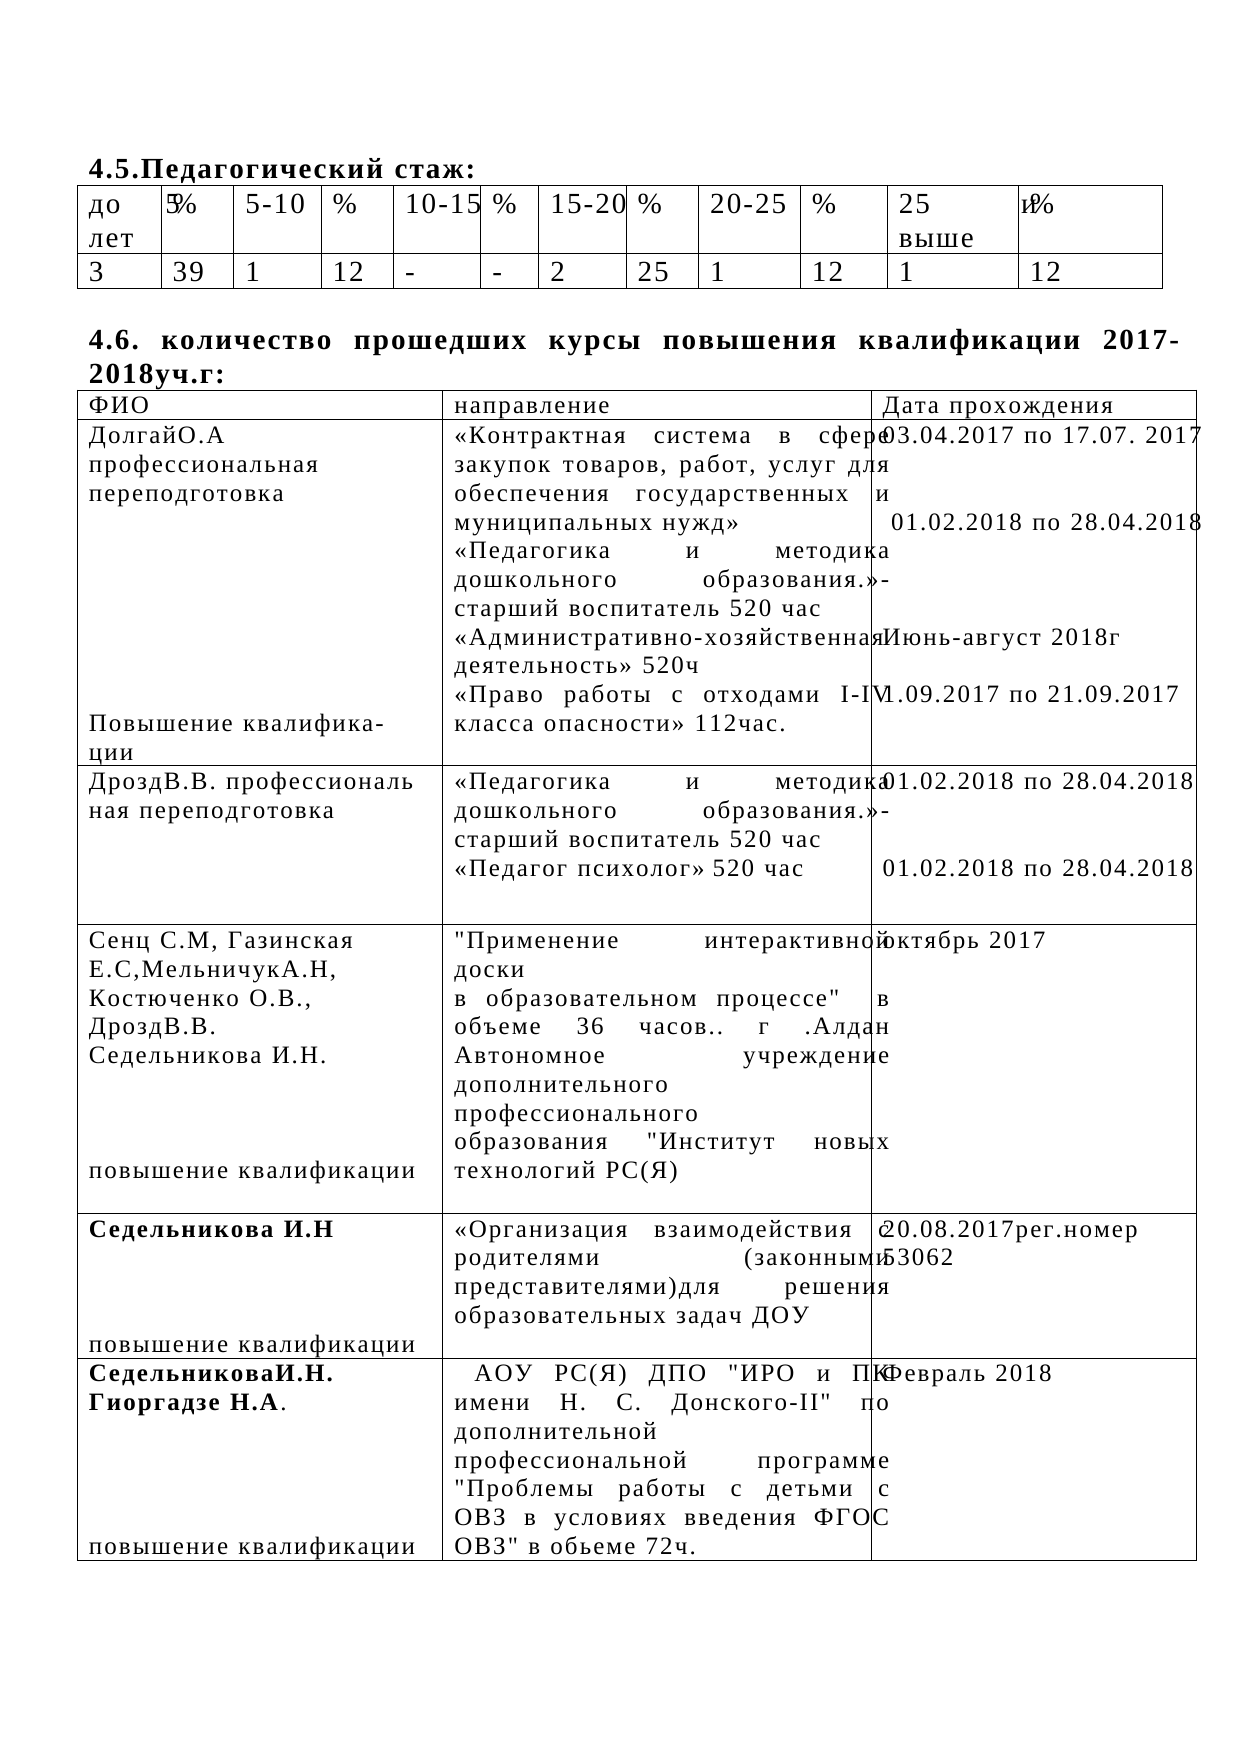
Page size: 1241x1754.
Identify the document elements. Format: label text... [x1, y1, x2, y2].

text 4.5.Педагогический стаж: [89, 152, 1181, 185]
table_cell Сенц С.М, Газинская Е.С,МельничукА.Н, Костюченко О.В., ДроздВ.В. Седельникова И.Н. повышение квалификации [78, 925, 442, 1213]
table_cell 1 [234, 254, 321, 288]
table_header % [162, 186, 233, 253]
table_cell 39 [162, 254, 233, 288]
table_header ФИО [78, 391, 442, 419]
table_header 25 и выше [888, 186, 1018, 253]
table_cell 03.04.2017 по 17.07. 2017 01.02.2018 по 28.04.2018 Июнь-август 2018г 1.09.2017 по 21.09.2017 [872, 420, 1196, 765]
table_cell Седельникова И.Н повышение квалификации [78, 1214, 442, 1357]
table_cell «Организация взаимодействия с родителями (законными представителями)для решения образовательных задач ДОУ [443, 1214, 871, 1357]
table_cell 3 [78, 254, 161, 288]
text 4.6. количество прошедших курсы повышения квалификации 2017-2018уч.г: [89, 322, 1181, 389]
table_cell - [481, 254, 538, 288]
table_cell 20.08.2017рег.номер 53062 [872, 1214, 1196, 1357]
table_cell 12 [322, 254, 393, 288]
table_header 10-15 [394, 186, 480, 253]
table_header направление [443, 391, 871, 419]
table_cell «Педагогика и методика дошкольного образования.»- старший воспитатель 520 час «Педагог психолог» 520 час [443, 766, 871, 924]
table_cell ДолгайО.А профессиональная переподготовка Повышение квалифика- ции [78, 420, 442, 765]
table_cell СедельниковаИ.Н. Гиоргадзе Н.А. повышение квалификации [78, 1359, 442, 1560]
table_cell "Применение интерактивной доски в образовательном процессе" в объеме 36 часов.. г .Алдан Автономное учреждение дополнительного профессионального образования "Институт новых технологий РС(Я) [443, 925, 871, 1213]
table_header Дата прохождения [872, 391, 1196, 419]
table_header % [1019, 186, 1162, 253]
table_header 5-10 [234, 186, 321, 253]
table_cell Февраль 2018 [872, 1359, 1196, 1560]
table_header % [481, 186, 538, 253]
table_cell - [394, 254, 480, 288]
table_header % [322, 186, 393, 253]
table_cell АОУ РС(Я) ДПО "ИРО и ПК имени Н. С. Донского-II" по дополнительной профессиональной программе "Проблемы работы с детьми с ОВЗ в условиях введения ФГОС ОВЗ" в обьеме 72ч. [443, 1359, 871, 1560]
table_cell октябрь 2017 [872, 925, 1196, 1213]
table_cell 12 [801, 254, 887, 288]
table_header 20-25 [699, 186, 800, 253]
table_header % [627, 186, 698, 253]
table_cell 12 [1019, 254, 1162, 288]
table_header 15-20 [539, 186, 626, 253]
table_header % [801, 186, 887, 253]
table_cell 2 [539, 254, 626, 288]
table_cell 25 [627, 254, 698, 288]
table_cell ДроздВ.В. профессиональ ная переподготовка [78, 766, 442, 924]
table_cell 01.02.2018 по 28.04.2018 01.02.2018 по 28.04.2018 [872, 766, 1196, 924]
table_cell «Контрактная система в сфере закупок товаров, работ, услуг для обеспечения государственных и муниципальных нужд» «Педагогика и методика дошкольного образования.»- старший воспитатель 520 час «Административно-хозяйственная деятельность» 520ч «Право работы с отходами I-IV класса опасности» 112час. [443, 420, 871, 765]
table_header до 5 лет [78, 186, 161, 253]
table_cell 1 [888, 254, 1018, 288]
table_cell 1 [699, 254, 800, 288]
